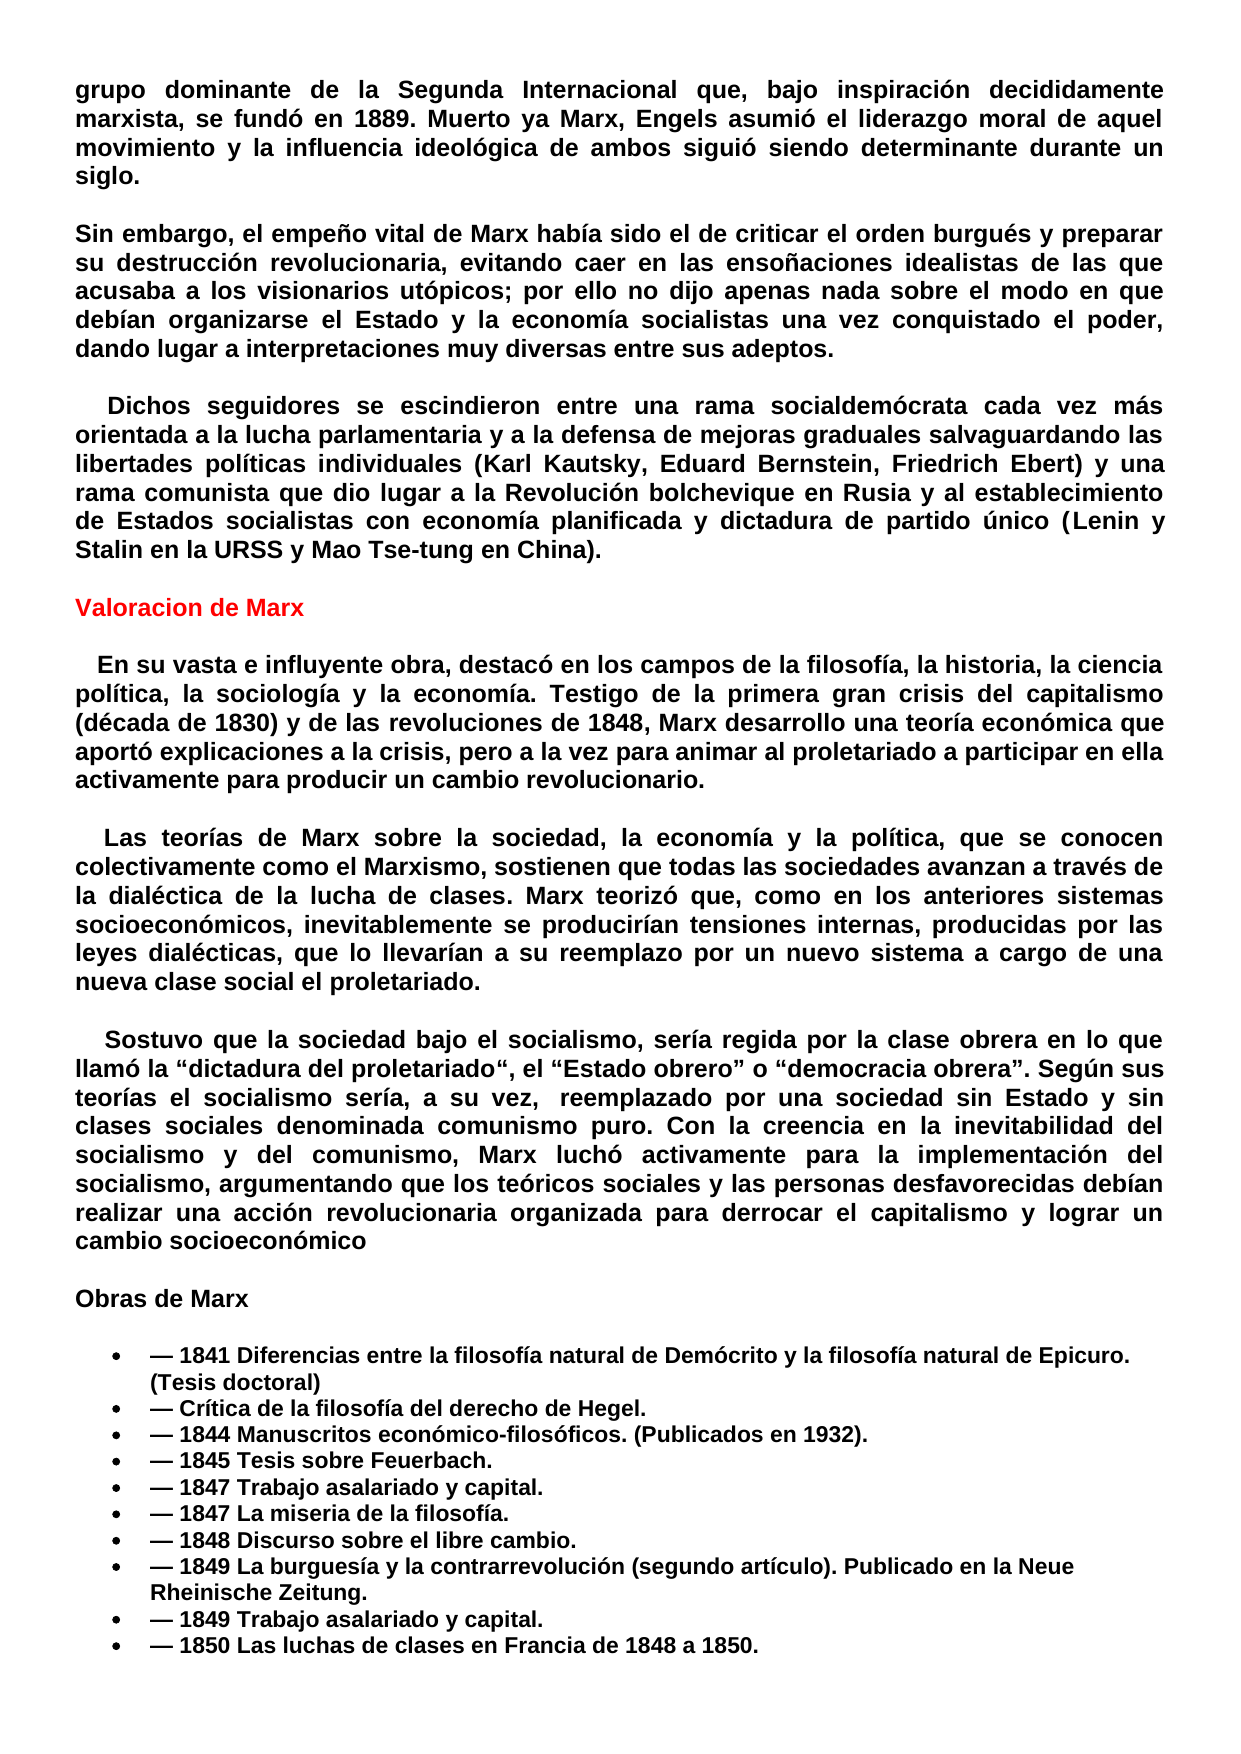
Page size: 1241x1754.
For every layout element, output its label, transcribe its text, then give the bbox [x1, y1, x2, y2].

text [75, 75, 1165, 190]
list — 1849 La burguesía y la contrarrevolución (segundo artículo). Publicado en la Neue Rheinische Zeitung. [112, 1553, 1165, 1606]
text Valoracion de Marx [75, 592, 1165, 621]
list — 1844 Manuscritos económico-filosóficos. (Publicados en 1932). [112, 1421, 1165, 1447]
list — 1847 La miseria de la filosofía. [112, 1500, 1165, 1527]
list — 1849 Trabajo asalariado y capital. [112, 1606, 1165, 1632]
text En su vasta e influyente obra, destacó en los campos de la filosofía, la historia, la ciencia política, la sociología y la economía. Testigo de la primera gran crisis del capitalismo (década de 1830) y de las revoluciones de 1848, Marx desarrollo una teoría económica que aportó explicaciones a la crisis, pero a la vez para animar al proletariado a participar en ella activamente para producir un cambio revolucionario. [75, 650, 1165, 794]
list — 1847 Trabajo asalariado y capital. [112, 1474, 1165, 1500]
list — 1848 Discurso sobre el libre cambio. [112, 1527, 1165, 1553]
text Las teorías de Marx sobre la sociedad, la economía y la política, que se conocen colectivamente como el Marxismo, sostienen que todas las sociedades avanzan a través de la dialéctica de la lucha de clases. Marx teorizó que, como en los anteriores sistemas socioeconómicos, inevitablemente se producirían tensiones internas, producidas por las leyes dialécticas, que lo llevarían a su reemplazo por un nuevo sistema a cargo de una nueva clase social el proletariado. [75, 823, 1165, 996]
text Obras de Marx [75, 1284, 1165, 1313]
text Dichos seguidores se escindieron entre una rama socialdemócrata cada vez más orientada a la lucha parlamentaria y a la defensa de mejoras graduales salvaguardando las libertades políticas individuales (Karl Kautsky, Eduard Bernstein, Friedrich Ebert) y una rama comunista que dio lugar a la Revolución bolchevique en Rusia y al establecimiento de Estados socialistas con economía planificada y dictadura de partido único (Lenin y Stalin en la URSS y Mao Tse-tung en China). [75, 391, 1165, 564]
list — 1841 Diferencias entre la filosofía natural de Demócrito y la filosofía natural de Epicuro. (Tesis doctoral) [112, 1342, 1165, 1395]
text Sin embargo, el empeño vital de Marx había sido el de criticar el orden burgués y preparar su destrucción revolucionaria, evitando caer en las ensoñaciones idealistas de las que acusaba a los visionarios utópicos; por ello no dijo apenas nada sobre el modo en que debían organizarse el Estado y la economía socialistas una vez conquistado el poder, dando lugar a interpretaciones muy diversas entre sus adeptos. [75, 219, 1165, 362]
list — Crítica de la filosofía del derecho de Hegel. [112, 1395, 1165, 1421]
text Sostuvo que la sociedad bajo el socialismo, sería regida por la clase obrera en lo que llamó la “dictadura del proletariado“, el “Estado obrero” o “democracia obrera”. Según sus teorías el socialismo sería, a su vez, reemplazado por una sociedad sin Estado y sin clases sociales denominada comunismo puro. Con la creencia en la inevitabilidad del socialismo y del comunismo, Marx luchó activamente para la implementación del socialismo, argumentando que los teóricos sociales y las personas desfavorecidas debían realizar una acción revolucionaria organizada para derrocar el capitalismo y lograr un cambio socioeconómico [75, 1025, 1165, 1255]
list — 1845 Tesis sobre Feuerbach. [112, 1447, 1165, 1474]
list — 1850 Las luchas de clases en Francia de 1848 a 1850. [112, 1632, 1165, 1658]
